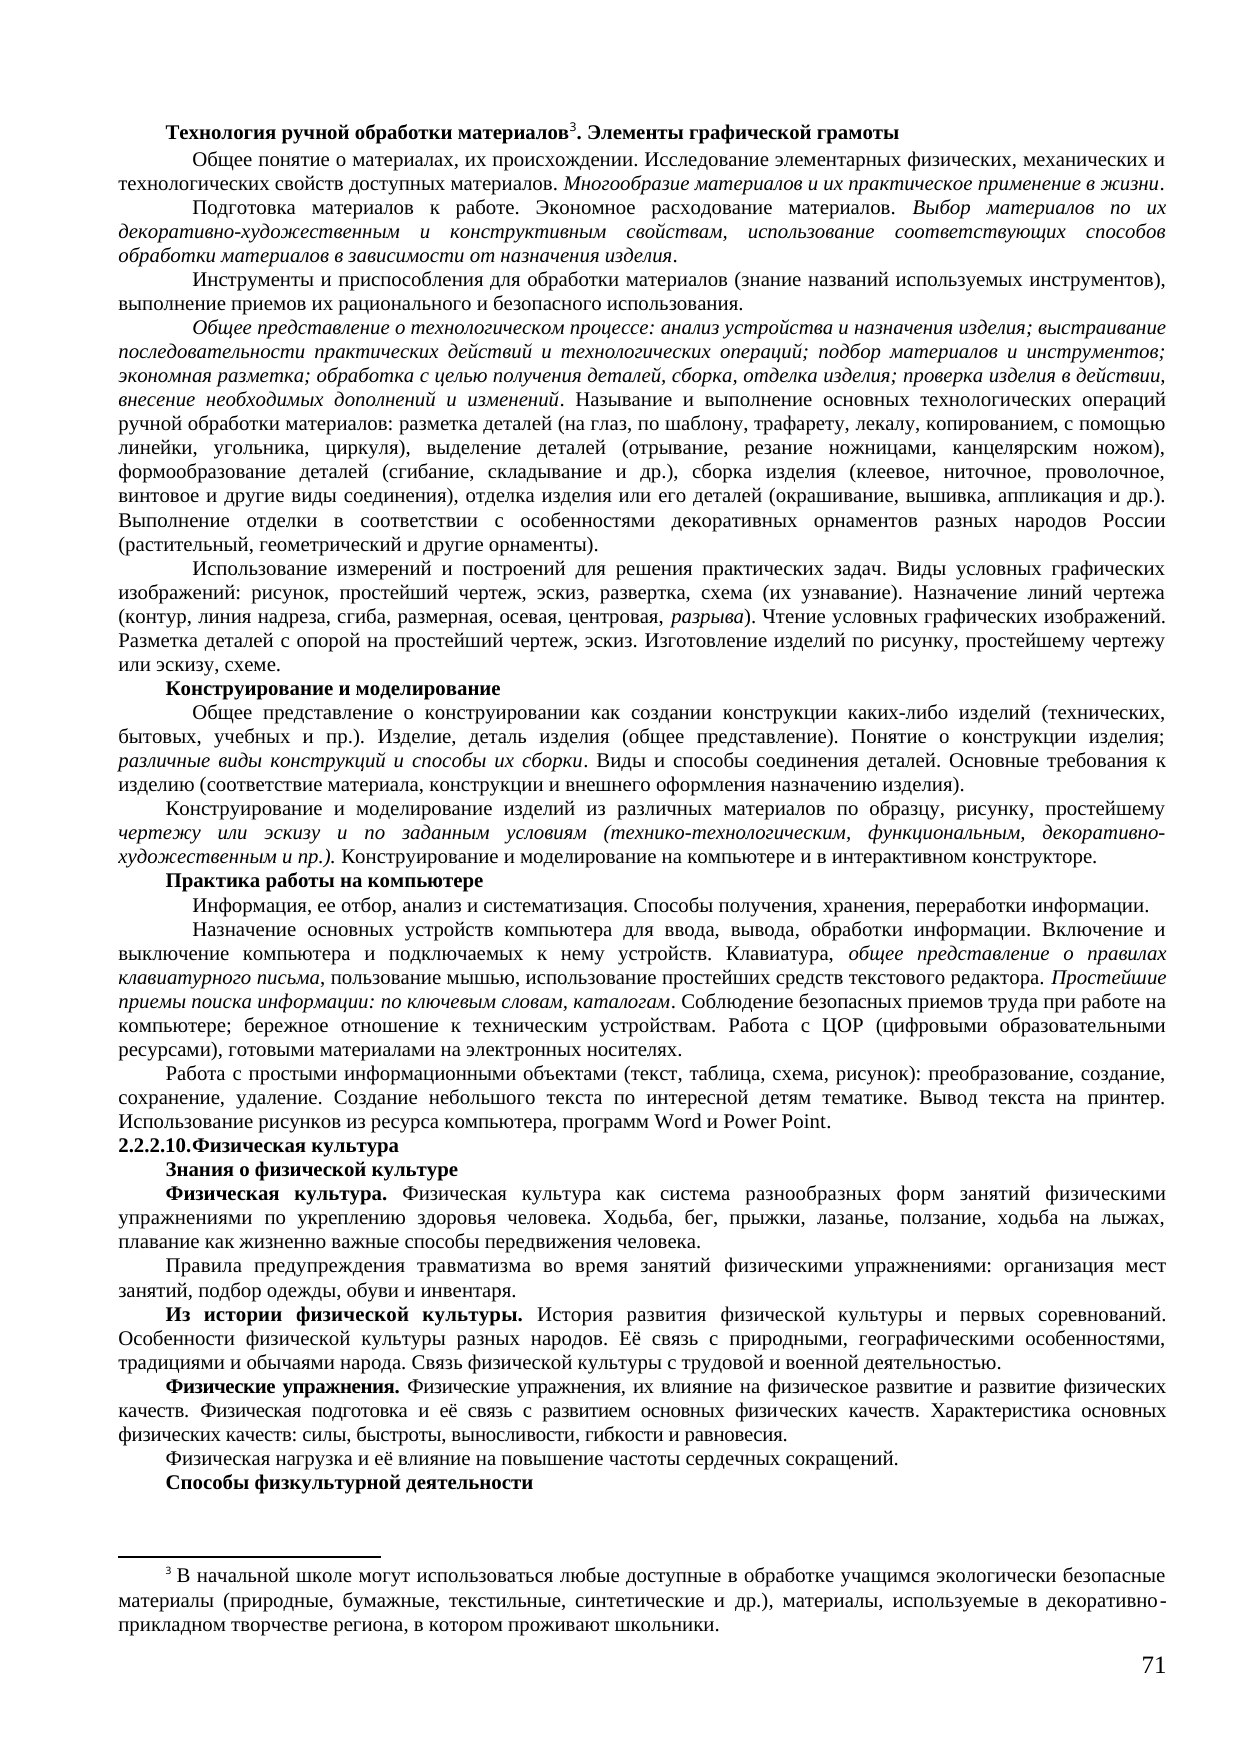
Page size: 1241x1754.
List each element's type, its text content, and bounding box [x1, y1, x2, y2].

text Правила предупреждения травматизма во время занятий физическими упражнениями: организация мест занятий, подбор одежды, обуви и инвентаря. [118, 1253, 1167, 1302]
text Физическая нагрузка и её влияние на повышение частоты сердечных сокращений. [118, 1446, 1167, 1470]
text Работа с простыми информационными объектами (текст, таблица, схема, рисунок): преобразование, создание, сохранение, удаление. Создание небольшого текста по интересной детям тематике. Вывод текста на принтер. Использование рисунков из ресурса компьютера, программ Word и Power Point. [118, 1061, 1167, 1133]
text Физическая культура. Физическая культура как система разнообразных форм занятий физическими упражнениями по укреплению здоровья человека. Ходьба, бег, прыжки, лазанье, ползание, ходьба на лыжах, плавание как жизненно важные способы передвижения человека. [118, 1181, 1167, 1253]
text Знания о физической культуре [118, 1157, 1167, 1181]
text Общее понятие о материалах, их происхождении. Исследование элементарных физических, механических и технологических свойств доступных материалов. Многообразие материалов и их практическое применение в жизни. [118, 147, 1167, 195]
text Технология ручной обработки материалов. Элементы графической грамоты [118, 118, 1167, 147]
text Использование измерений и построений для решения практических задач. Виды условных графических изображений: рисунок, простейший чертеж, эскиз, развертка, схема (их узнавание). Назначение линий чертежа (контур, линия надреза, сгиба, размерная, осевая, центровая, разрыва). Чтение условных графических изображений. Разметка деталей с опорой на простейший чертеж, эскиз. Изготовление изделий по рисунку, простейшему чертежу или эскизу, схеме. [118, 556, 1167, 676]
text Общее представление о технологическом процессе: анализ устройства и назначения изделия; выстраивание последовательности практических действий и технологических операций; подбор материалов и инструментов; экономная разметка; обработка с целью получения деталей, сборка, отделка изделия; проверка изделия в действии, внесение необходимых дополнений и изменений. Называние и выполнение основных технологических операций ручной обработки материалов: разметка деталей (на глаз, по шаблону, трафарету, лекалу, копированием, с помощью линейки, угольника, циркуля), выделение деталей (отрывание, резание ножницами, канцелярским ножом), формообразование деталей (сгибание, складывание и др.), сборка изделия (клеевое, ниточное, проволочное, винтовое и другие виды соединения), отделка изделия или его деталей (окрашивание, вышивка, аппликация и др.). Выполнение отделки в соответствии с особенностями декоративных орнаментов разных народов России (растительный, геометрический и другие орнаменты). [118, 315, 1167, 556]
text Способы физкультурной деятельности [118, 1470, 1167, 1494]
text Конструирование и моделирование изделий из различных материалов по образцу, рисунку, простейшему чертежу или эскизу и по заданным условиям (технико-технологическим, функциональным, декоративно-художественным и пр.). Конструирование и моделирование на компьютере и в интерактивном конструкторе. [118, 796, 1167, 868]
text Физические упражнения. Физические упражнения, их влияние на физическое развитие и развитие физических качеств. Физическая подготовка и её связь с развитием основных физических качеств. Характеристика основных физических качеств: силы, быстроты, выносливости, гибкости и равновесия. [118, 1374, 1167, 1446]
text Назначение основных устройств компьютера для ввода, вывода, обработки информации. Включение и выключение компьютера и подключаемых к нему устройств. Клавиатура, общее представление о правилах клавиатурного письма, пользование мышью, использование простейших средств текстового редактора. Простейшие приемы поиска информации: по ключевым словам, каталогам. Соблюдение безопасных приемов труда при работе на компьютере; бережное отношение к техническим устройствам. Работа с ЦОР (цифровыми образовательными ресурсами), готовыми материалами на электронных носителях. [118, 917, 1167, 1061]
text Подготовка материалов к работе. Экономное расходование материалов. Выбор материалов по их декоративно-художественным и конструктивным свойствам, использование соответствующих способов обработки материалов в зависимости от назначения изделия. [118, 195, 1167, 267]
text Информация, ее отбор, анализ и систематизация. Способы получения, хранения, переработки информации. [118, 892, 1167, 917]
text Практика работы на компьютере [118, 868, 1167, 892]
text Из истории физической культуры. История развития физической культуры и первых соревнований. Особенности физической культуры разных народов. Её связь с природными, географическими особенностями, традициями и обычаями народа. Связь физической культуры с трудовой и военной деятельностью. [118, 1302, 1167, 1374]
text Общее представление о конструировании как создании конструкции каких-либо изделий (технических, бытовых, учебных и пр.). Изделие, деталь изделия (общее представление). Понятие о конструкции изделия; различные виды конструкций и способы их сборки. Виды и способы соединения деталей. Основные требования к изделию (соответствие материала, конструкции и внешнего оформления назначению изделия). [118, 700, 1167, 796]
text Инструменты и приспособления для обработки материалов (знание названий используемых инструментов), выполнение приемов их рационального и безопасного использования. [118, 267, 1167, 315]
subtitle Физическая культура [118, 1133, 1167, 1157]
text Конструирование и моделирование [118, 676, 1167, 700]
